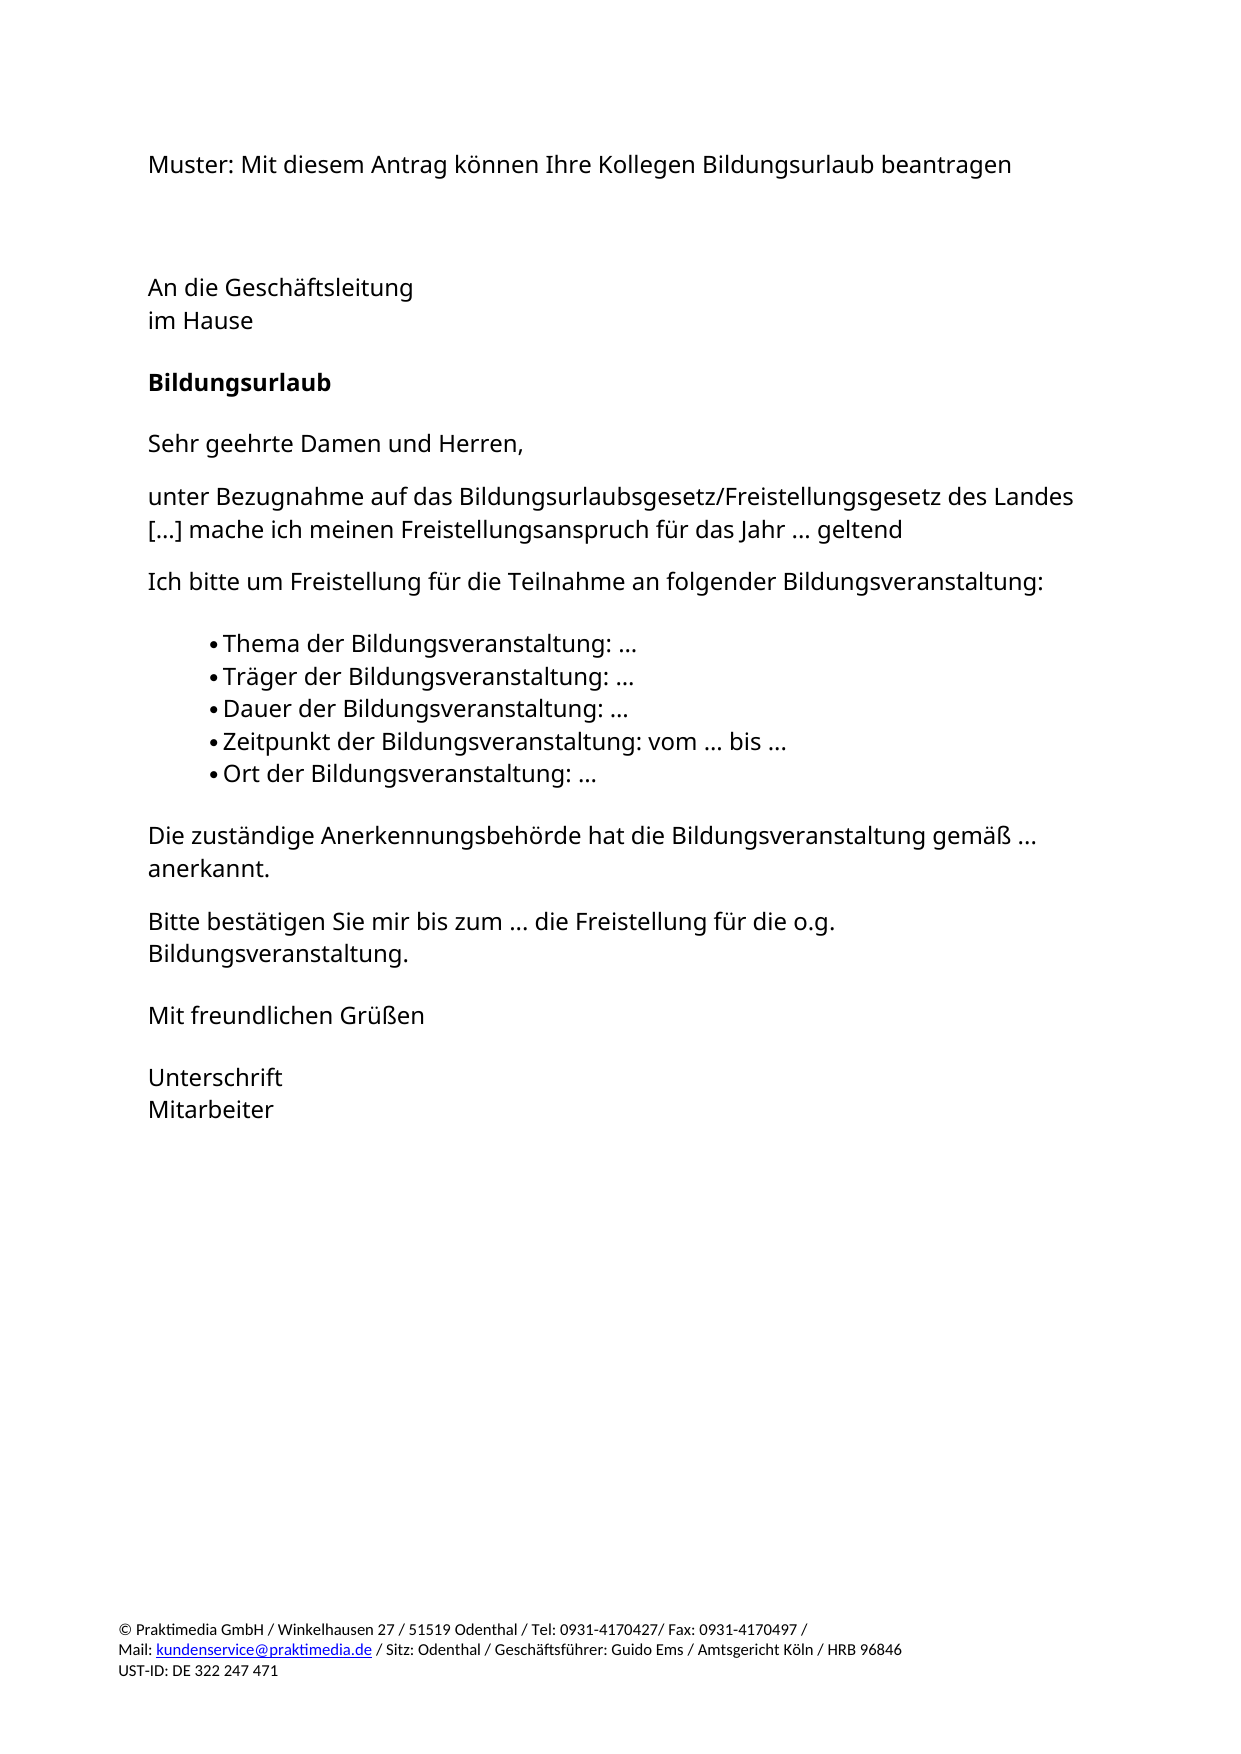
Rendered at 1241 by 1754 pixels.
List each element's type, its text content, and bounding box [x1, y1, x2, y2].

list Dauer der Bildungsveranstaltung: … [210, 692, 1093, 725]
text An die Geschäftsleitung im Hause [148, 271, 1093, 336]
list Träger der Bildungsveranstaltung: … [210, 659, 1093, 692]
text unter Bezugnahme auf das Bildungsurlaubsgesetz/Freistellungsgesetz des Landes […] mache ich meinen Freistellungsanspruch für das Jahr ... geltend [148, 480, 1093, 545]
list Zeitpunkt der Bildungsveranstaltung: vom ... bis ... [210, 725, 1093, 757]
list Ort der Bildungsveranstaltung: … [210, 757, 1093, 790]
text Sehr geehrte Damen und Herren, [148, 427, 1093, 460]
list Thema der Bildungsveranstaltung: … [210, 627, 1093, 659]
text Die zuständige Anerkennungsbehörde hat die Bildungsveranstaltung gemäß ... anerkannt. [148, 819, 1093, 884]
text Bitte bestätigen Sie mir bis zum ... die Freistellung für die o.g. Bildungsveranstaltung. [148, 904, 1093, 969]
text Muster: Mit diesem Antrag können Ihre Kollegen Bildungsurlaub beantragen [148, 148, 1093, 180]
text Mit freundlichen Grüßen [148, 999, 1093, 1031]
text Ich bitte um Freistellung für die Teilnahme an folgender Bildungsveranstaltung: [148, 565, 1093, 598]
text Bildungsurlaub [148, 366, 1093, 398]
text Unterschrift Mitarbeiter [148, 1060, 1093, 1126]
